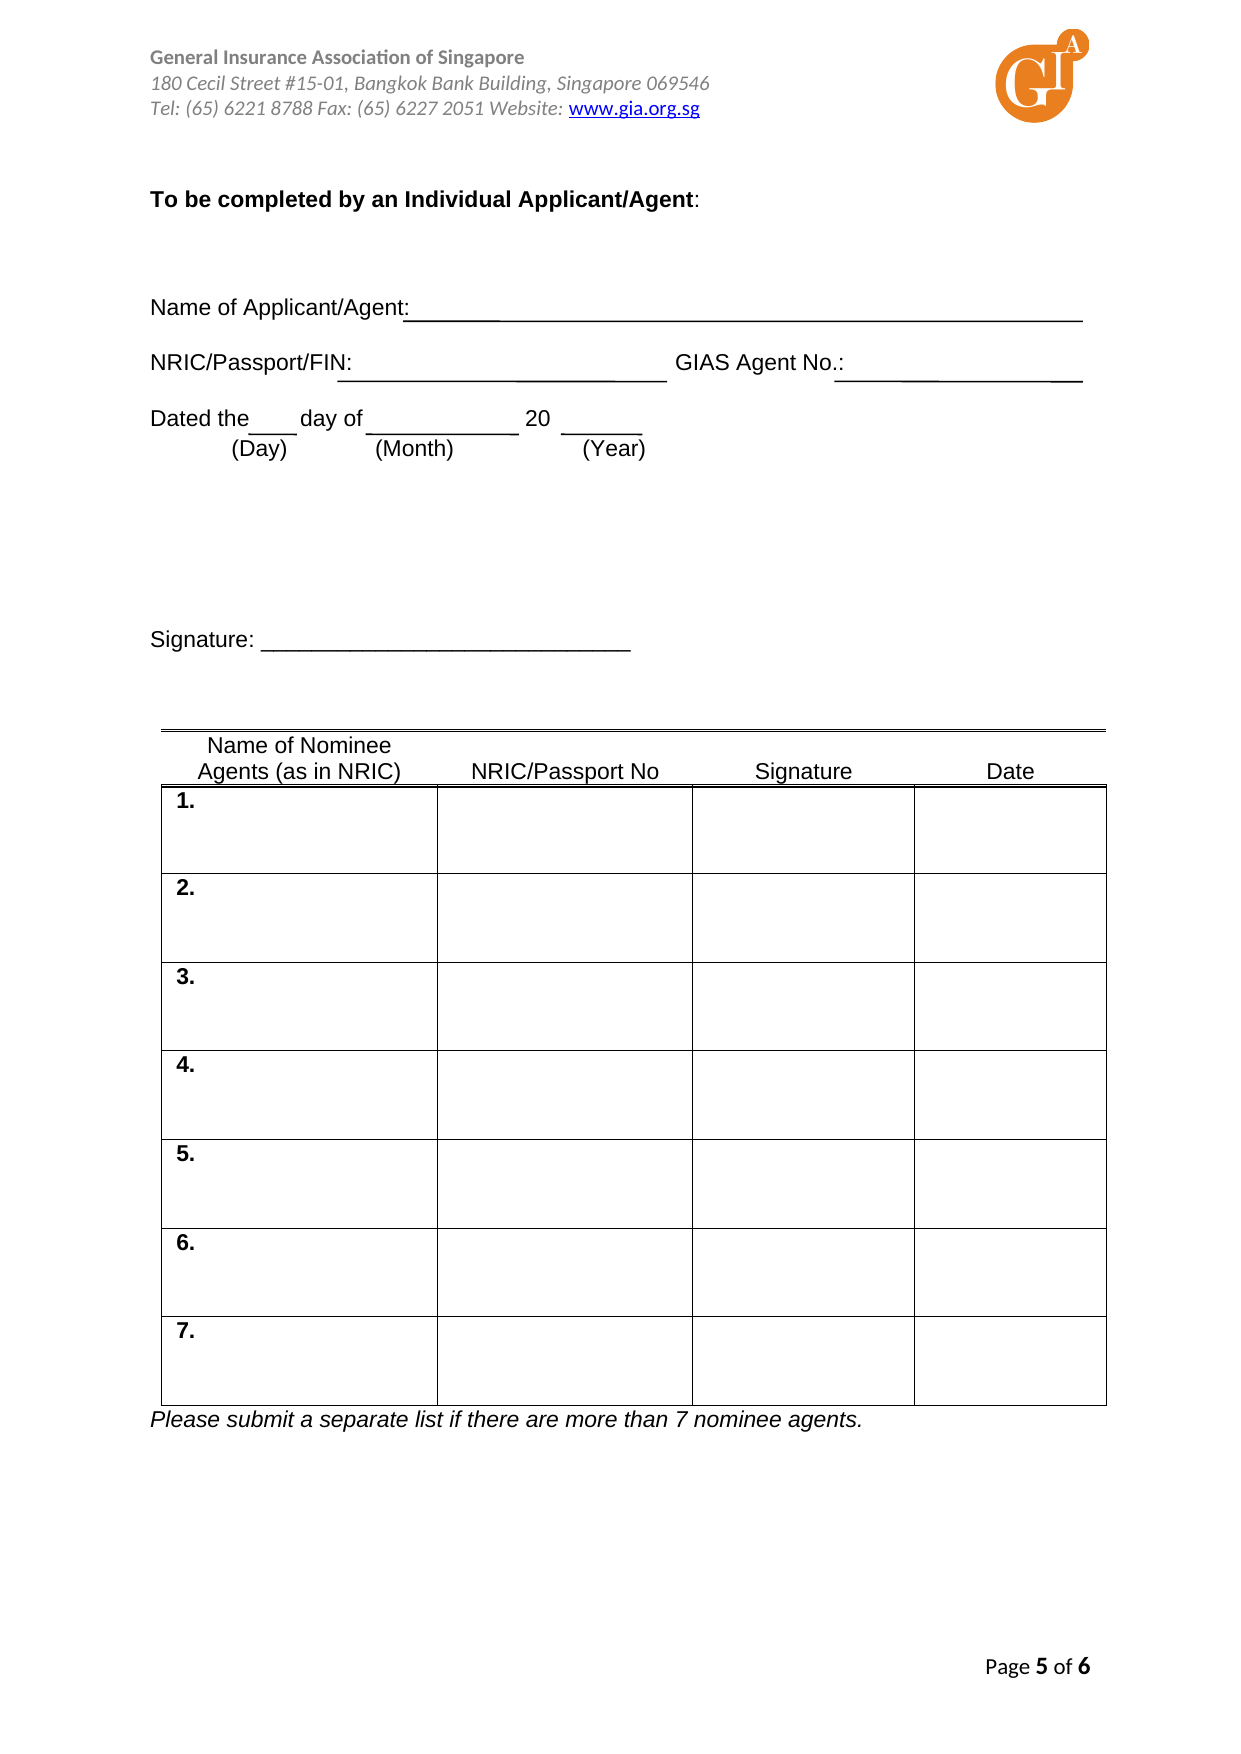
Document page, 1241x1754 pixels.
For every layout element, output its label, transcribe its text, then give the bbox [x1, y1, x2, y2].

table_cell [438, 1051, 692, 1139]
text Please submit a separate list if there are more than 7 nominee agents. [150, 1406, 1090, 1432]
table_header Signature [693, 732, 914, 784]
table_cell [915, 963, 1106, 1050]
table_header NRIC/Passport No [437, 732, 693, 784]
table_cell [915, 788, 1106, 873]
table_cell [693, 788, 914, 873]
table_cell [693, 1317, 914, 1405]
table_cell [915, 1229, 1106, 1316]
table_cell [438, 788, 692, 873]
text To be completed by an Individual Applicant/Agent: [150, 186, 1090, 212]
table_cell [438, 1317, 692, 1405]
table_cell [162, 788, 437, 873]
table_header Date [914, 732, 1106, 784]
picture [995, 29, 1089, 123]
table_cell [438, 1140, 692, 1228]
table_cell [162, 963, 437, 1050]
text Name of Applicant/Agent: [150, 294, 1090, 321]
table_cell [162, 1051, 437, 1139]
table_cell [162, 1317, 437, 1405]
table_cell [162, 874, 437, 962]
table_cell [915, 874, 1106, 962]
table_cell [438, 874, 692, 962]
table_cell [915, 1140, 1106, 1228]
table_cell [162, 1229, 437, 1316]
table_cell [693, 874, 914, 962]
table_cell [438, 963, 692, 1050]
text Dated the day of 20 [150, 404, 1090, 431]
table_header Name of Nominee Agents (as in NRIC) [161, 732, 437, 784]
table_cell [915, 1051, 1106, 1139]
table_cell [915, 1317, 1106, 1405]
table_cell [693, 1051, 914, 1139]
text NRIC/Passport/FIN: GIAS Agent No.: [150, 349, 1090, 376]
table_cell [693, 1229, 914, 1316]
table_cell [693, 1140, 914, 1228]
table_cell [438, 1229, 692, 1316]
text (Day) (Month) (Year) [225, 435, 1090, 461]
text Signature: _____________________________ [150, 626, 1090, 653]
table_cell [162, 1140, 437, 1228]
table_cell [693, 963, 914, 1050]
